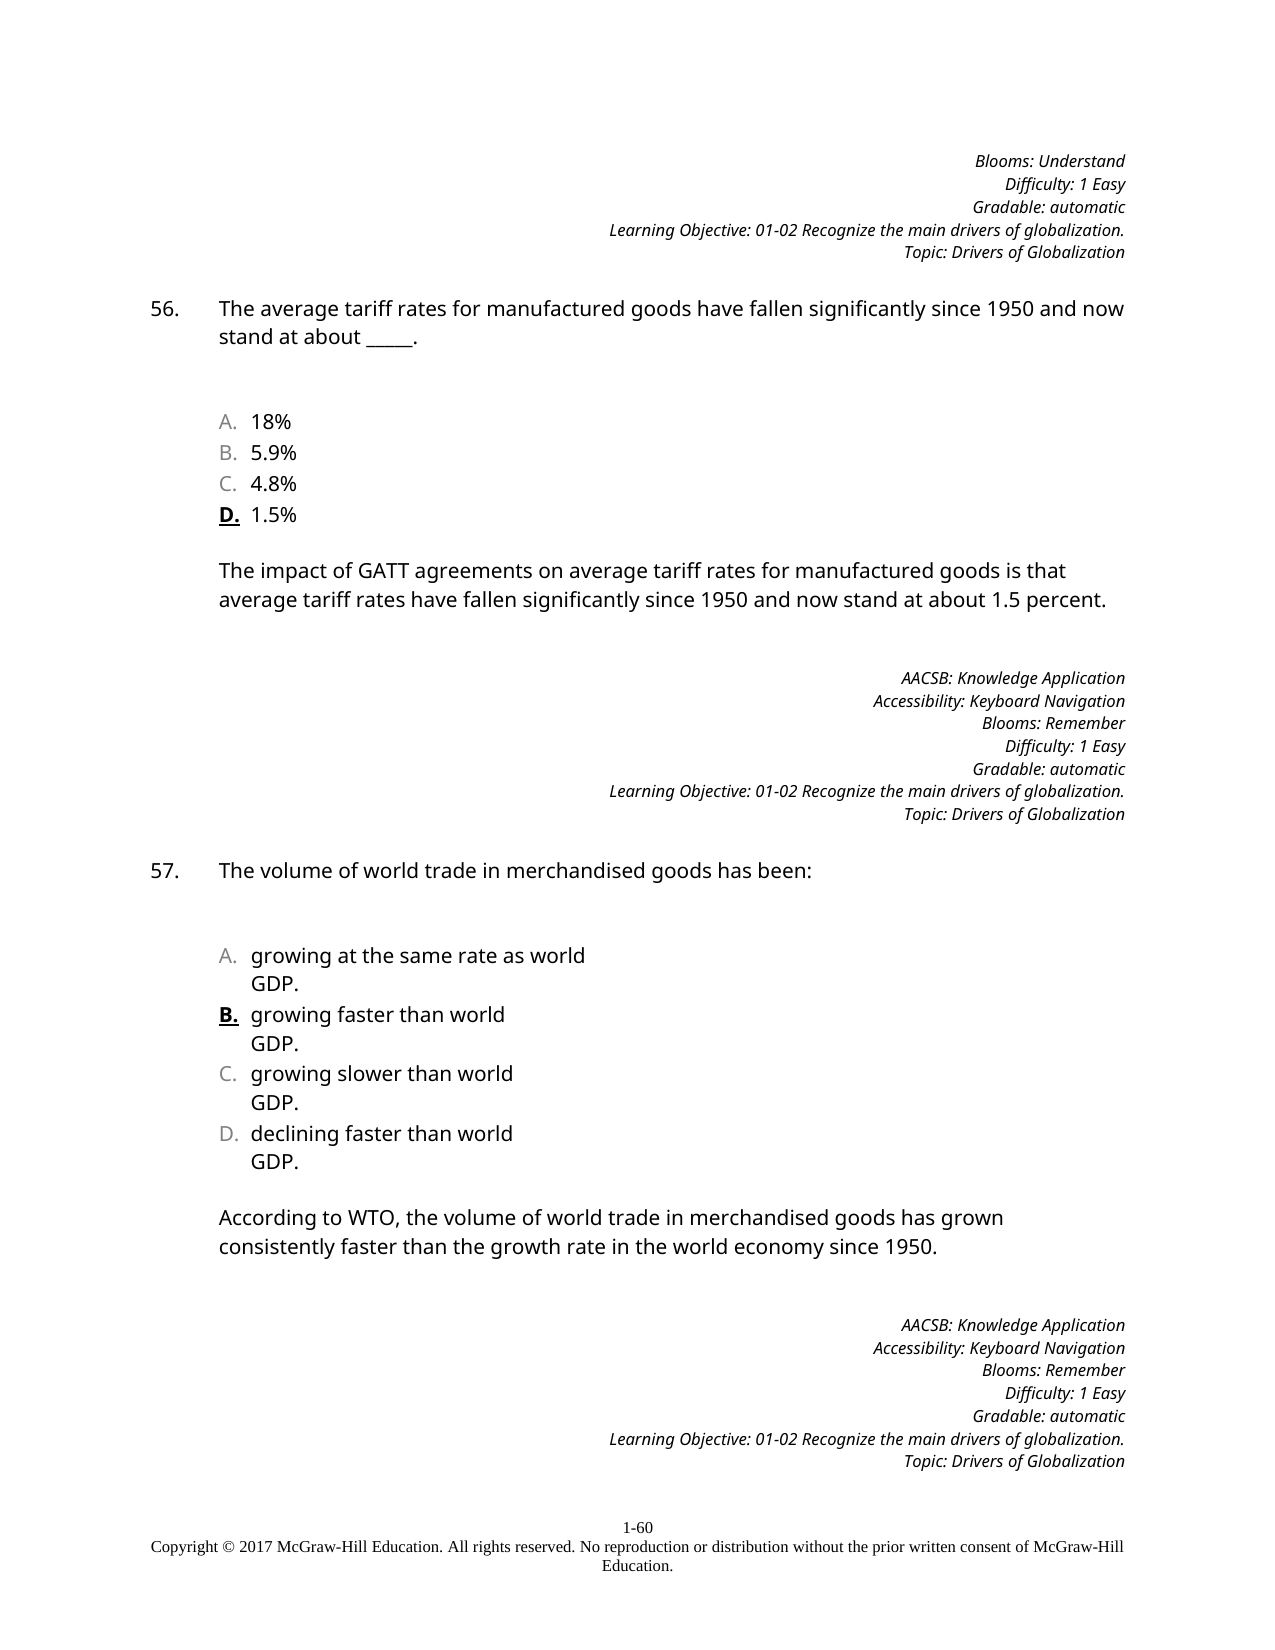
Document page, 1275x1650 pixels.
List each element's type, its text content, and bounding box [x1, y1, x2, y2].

table_header The average tariff rates for manufactured goods have fallen significantly since 1950 and now stand at about _____. The impact of GATT agreements on average tariff rates for manufactured goods is that average tariff rates have fallen significantly since 1950 and now stand at about 1.5 percent. [219, 294, 1125, 641]
table_header 57. [150, 856, 218, 1288]
table_header 56. [150, 294, 218, 641]
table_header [150, 1314, 1125, 1473]
table_header The volume of world trade in merchandised goods has been: According to WTO, the volume of world trade in merchandised goods has grown consistently faster than the growth rate in the world economy since 1950. [219, 856, 1125, 1288]
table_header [150, 150, 1125, 292]
